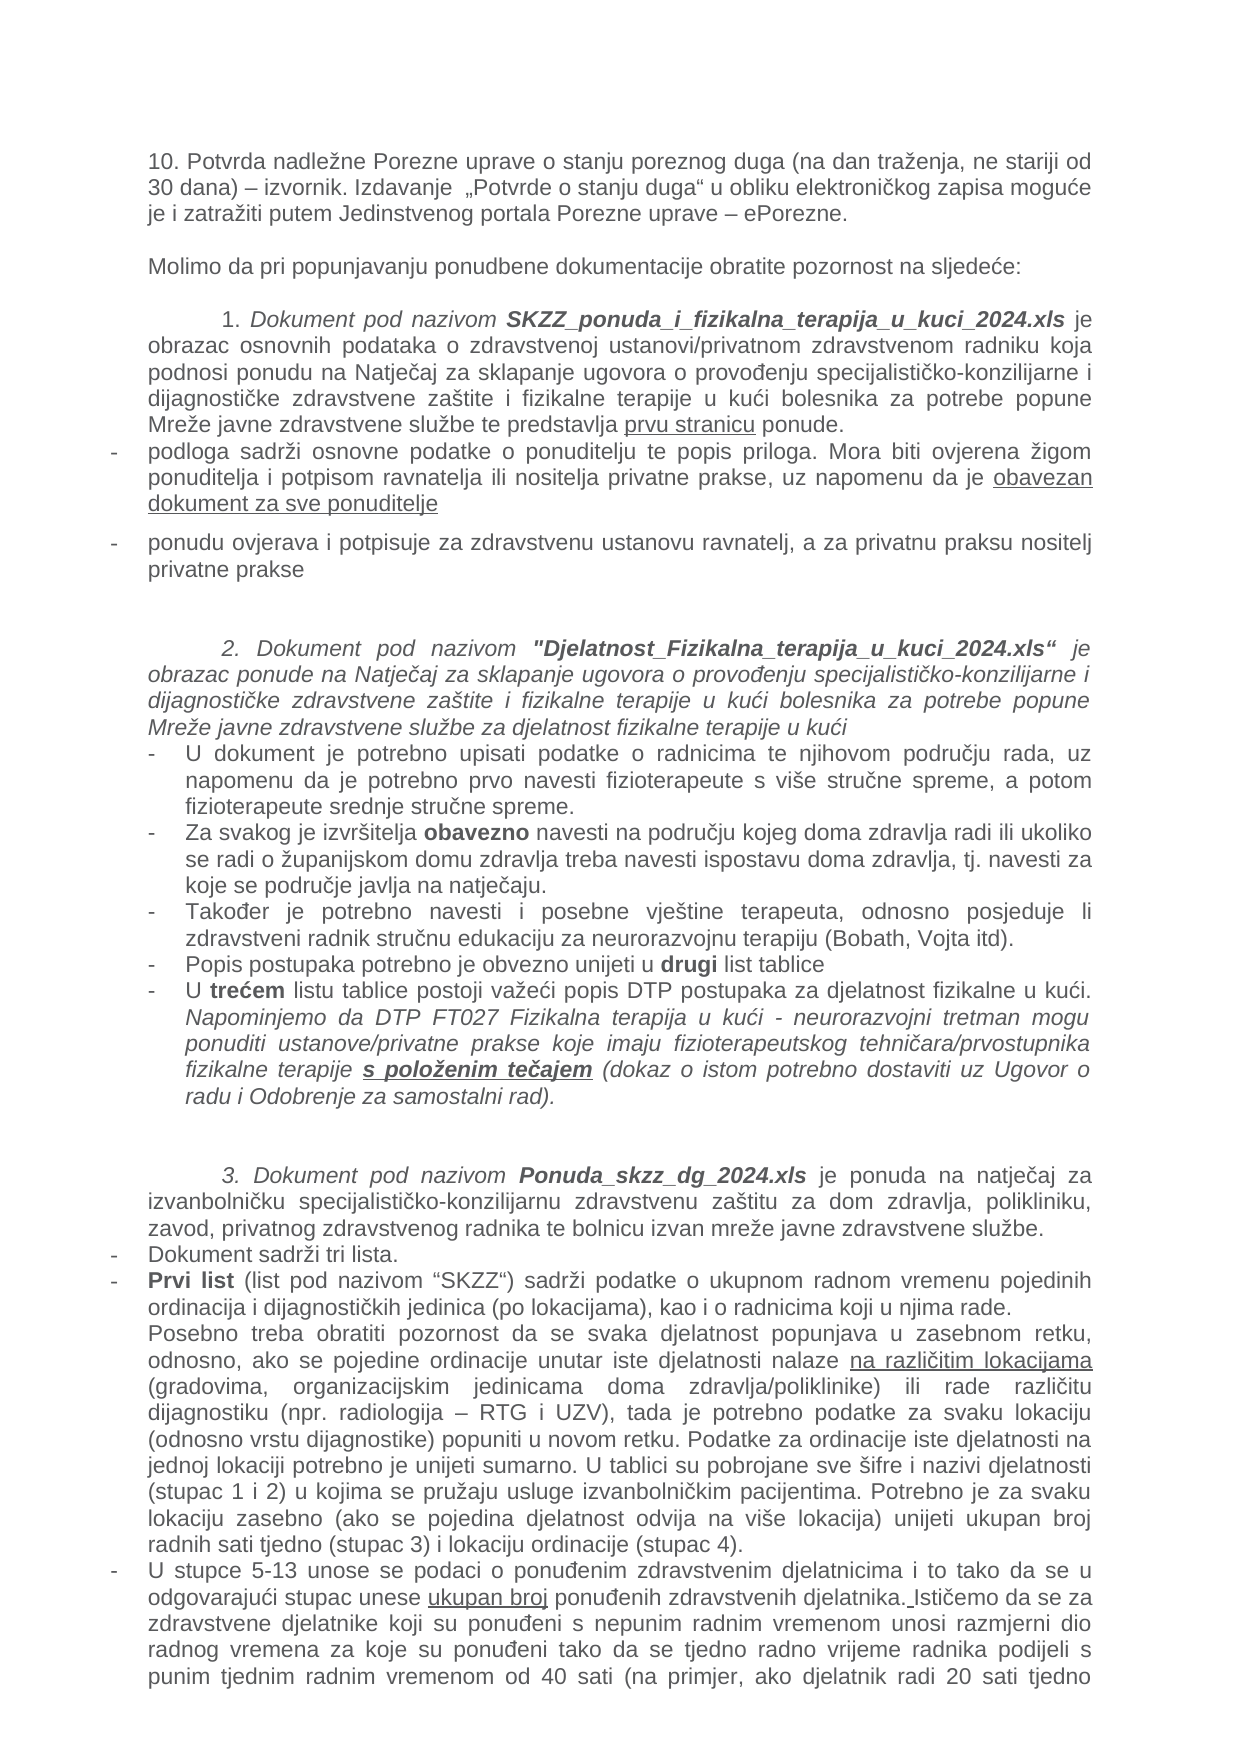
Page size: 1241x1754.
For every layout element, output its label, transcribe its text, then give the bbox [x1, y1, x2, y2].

list Za svakog je izvršitelja obavezno navesti na području kojeg doma zdravlja radi ili ukoliko se radi o županijskom domu zdravlja treba navesti ispostavu doma zdravlja, tj. navesti za koje se područje javlja na natječaju. [148, 819, 1092, 898]
list ponudu ovjerava i potpisuje za zdravstvenu ustanovu ravnatelj, a za privatnu praksu nositelj privatne prakse [110, 529, 1092, 582]
list Dokument sadrži tri lista. [110, 1241, 1092, 1267]
list Također je potrebno navesti i posebne vještine terapeuta, odnosno posjeduje li zdravstveni radnik stručnu edukaciju za neurorazvojnu terapiju (Bobath, Vojta itd). [148, 898, 1092, 951]
list Popis postupaka potrebno je obvezno unijeti u drugi list tablice [148, 951, 1092, 977]
list U trećem listu tablice postoji važeći popis DTP postupaka za djelatnost fizikalne u kući. Napominjemo da DTP FT027 Fizikalna terapija u kući - neurorazvojni tretman mogu ponuditi ustanove/privatne prakse koje imaju fizioterapeutskog tehničara/prvostupnika fizikalne terapije s položenim tečajem (dokaz o istom potrebno dostaviti uz Ugovor o radu i Odobrenje za samostalni rad). [148, 977, 1092, 1109]
list podloga sadrži osnovne podatke o ponuditelju te popis priloga. Mora biti ovjerena žigom ponuditelja i potpisom ravnatelja ili nositelja privatne prakse, uz napomenu da je obavezan dokument za sve ponuditelje [110, 438, 1092, 517]
text Posebno treba obratiti pozornost da se svaka djelatnost popunjava u zasebnom retku, odnosno, ako se pojedine ordinacije unutar iste djelatnosti nalaze na različitim lokacijama (gradovima, organizacijskim jedinicama doma zdravlja/poliklinike) ili rade različitu dijagnostiku (npr. radiologija – RTG i UZV), tada je potrebno podatke za svaku lokaciju (odnosno vrstu dijagnostike) popuniti u novom retku. Podatke za ordinacije iste djelatnosti na jednoj lokaciji potrebno je unijeti sumarno. U tablici su pobrojane sve šifre i nazivi djelatnosti (stupac 1 i 2) u kojima se pružaju usluge izvanbolničkim pacijentima. Potrebno je za svaku lokaciju zasebno (ako se pojedina djelatnost odvija na više lokacija) unijeti ukupan broj radnih sati tjedno (stupac 3) i lokaciju ordinacije (stupac 4). [148, 1320, 1092, 1557]
list Prvi list (list pod nazivom “SKZZ“) sadrži podatke o ukupnom radnom vremenu pojedinih ordinacija i dijagnostičkih jedinica (po lokacijama), kao i o radnicima koji u njima rade. [110, 1267, 1092, 1320]
text 1. Dokument pod nazivom SKZZ_ponuda_i_fizikalna_terapija_u_kuci_2024.xls je obrazac osnovnih podataka o zdravstvenoj ustanovi/privatnom zdravstvenom radniku koja podnosi ponudu na Natječaj za sklapanje ugovora o provođenju specijalističko-konzilijarne i dijagnostičke zdravstvene zaštite i fizikalne terapije u kući bolesnika za potrebe popune Mreže javne zdravstvene službe te predstavlja prvu stranicu ponude. [148, 306, 1092, 438]
text 10. Potvrda nadležne Porezne uprave o stanju poreznog duga (na dan traženja, ne stariji od 30 dana) – izvornik. Izdavanje „Potvrde o stanju duga“ u obliku elektroničkog zapisa moguće je i zatražiti putem Jedinstvenog portala Porezne uprave – ePorezne. [148, 148, 1092, 227]
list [110, 1557, 1092, 1689]
list U dokument je potrebno upisati podatke o radnicima te njihovom području rada, uz napomenu da je potrebno prvo navesti fizioterapeute s više stručne spreme, a potom fizioterapeute srednje stručne spreme. [148, 740, 1092, 819]
text 2. Dokument pod nazivom "Djelatnost_Fizikalna_terapija_u_kuci_2024.xls“ je obrazac ponude na Natječaj za sklapanje ugovora o provođenju specijalističko-konzilijarne i dijagnostičke zdravstvene zaštite i fizikalne terapije u kući bolesnika za potrebe popune Mreže javne zdravstvene službe za djelatnost fizikalne terapije u kući [148, 635, 1092, 740]
text Molimo da pri popunjavanju ponudbene dokumentacije obratite pozornost na sljedeće: [148, 253, 1092, 279]
text 3. Dokument pod nazivom Ponuda_skzz_dg_2024.xls je ponuda na natječaj za izvanbolničku specijalističko-konzilijarnu zdravstvenu zaštitu za dom zdravlja, polikliniku, zavod, privatnog zdravstvenog radnika te bolnicu izvan mreže javne zdravstvene službe. [148, 1162, 1092, 1241]
